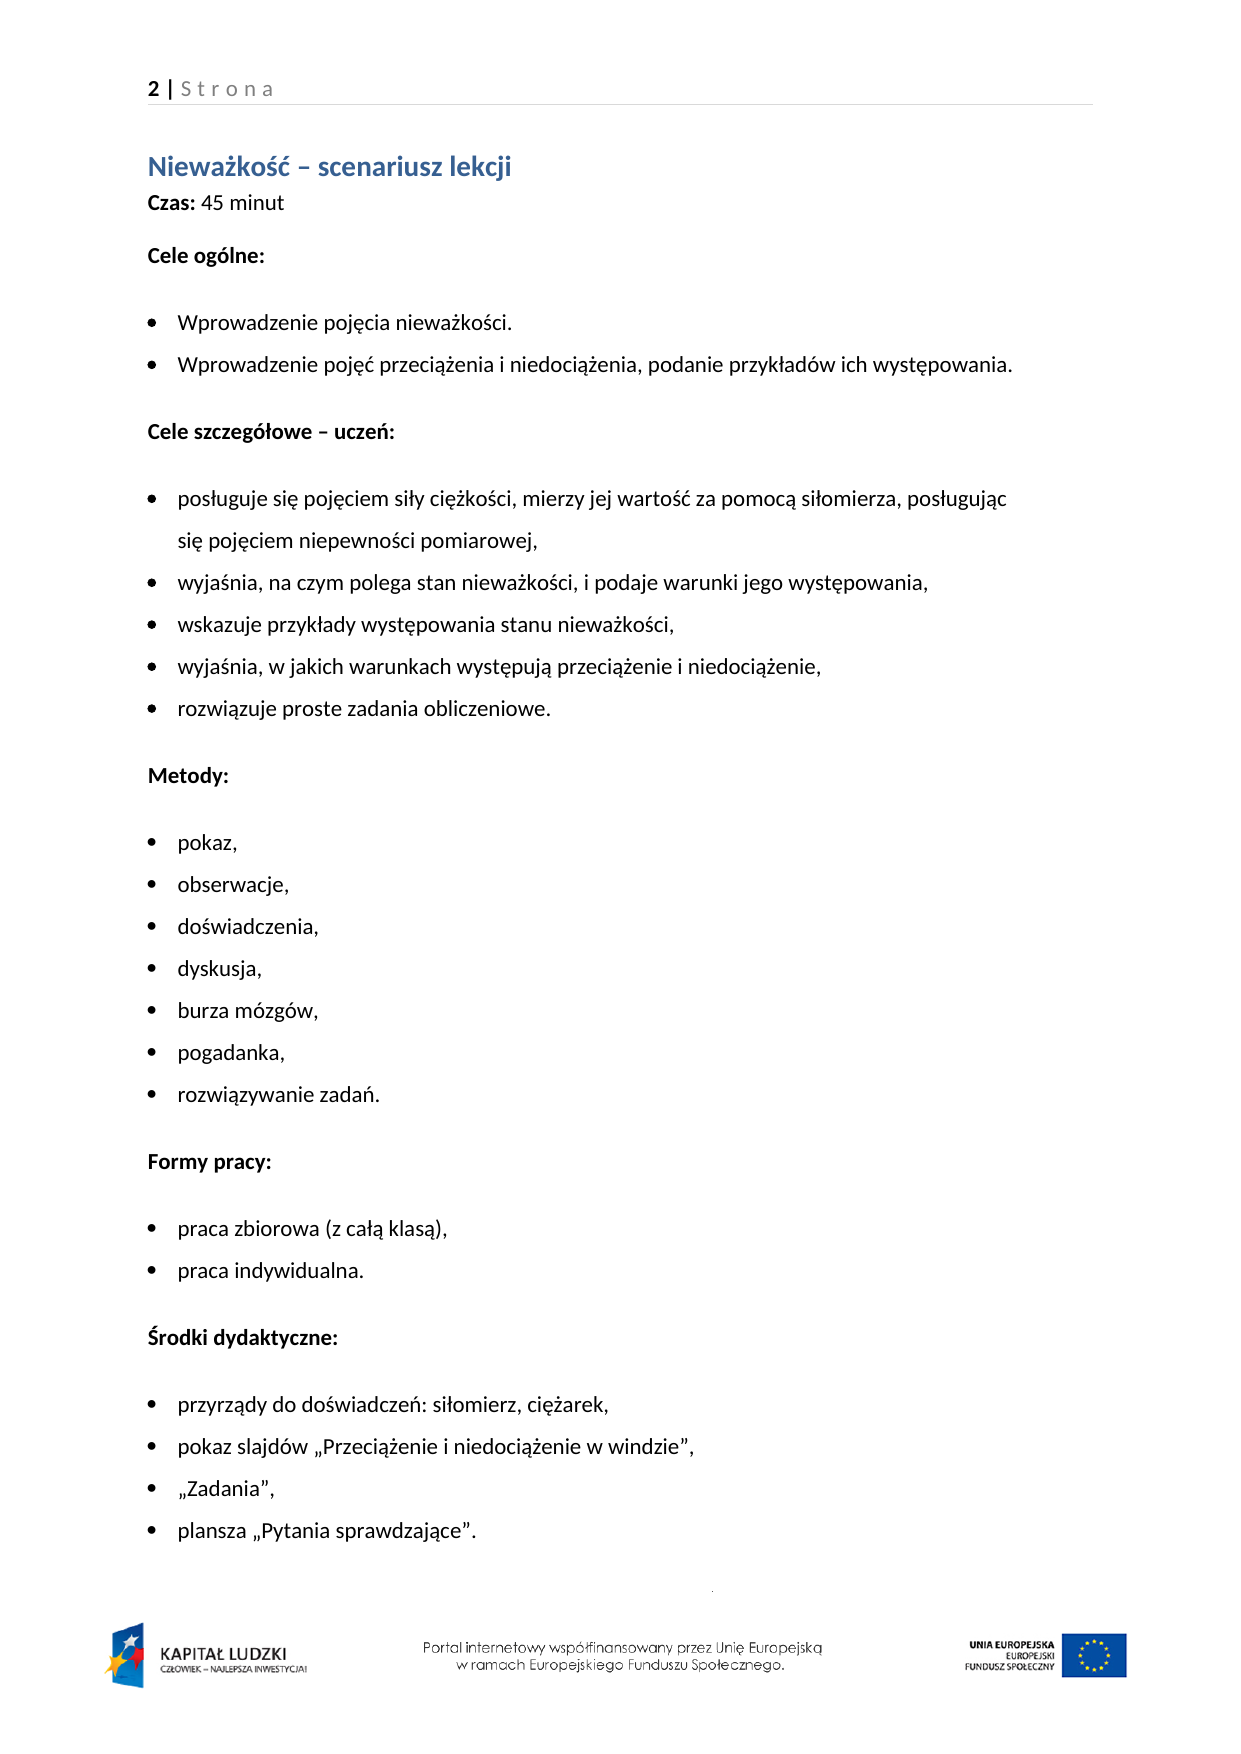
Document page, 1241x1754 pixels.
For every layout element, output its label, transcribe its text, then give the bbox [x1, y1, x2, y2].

subtitle Nieważkość – scenariusz lekcji [148, 148, 1093, 183]
list się pojęciem niepewności pomiarowej, [177, 526, 1093, 554]
picture [68, 1591, 1163, 1722]
text posługuje się pojęciem siły ciężkości, mierzy jej wartość za pomocą siłomierza, posługując [148, 484, 1093, 512]
text Cele szczegółowe – uczeń: [148, 417, 1093, 446]
text wskazuje przykłady występowania stanu nieważkości, [148, 610, 1093, 638]
text wyjaśnia, na czym polega stan nieważkości, i podaje warunki jego występowania, [148, 568, 1093, 596]
text Formy pracy: [148, 1147, 1093, 1175]
text rozwiązuje proste zadania obliczeniowe. [148, 694, 1093, 722]
text Wprowadzenie pojęć przeciążenia i niedociążenia, podanie przykładów ich występowania. [148, 351, 1093, 378]
text wyjaśnia, w jakich warunkach występują przeciążenie i niedociążenie, [148, 652, 1093, 680]
text „Zadania”, [148, 1474, 1093, 1502]
text Czas: 45 minut [148, 188, 1093, 217]
text rozwiązywanie zadań. [148, 1080, 1093, 1108]
text przyrządy do doświadczeń: siłomierz, ciężarek, [148, 1390, 1093, 1418]
text dyskusja, [148, 954, 1093, 982]
text pogadanka, [148, 1038, 1093, 1066]
text praca zbiorowa (z całą klasą), [148, 1214, 1093, 1242]
text Metody: [148, 761, 1093, 789]
text Cele ogólne: [148, 242, 1093, 269]
text obserwacje, [148, 870, 1093, 898]
text pokaz slajdów „Przeciążenie i niedociążenie w windzie”, [148, 1432, 1093, 1460]
text praca indywidualna. [148, 1256, 1093, 1284]
text Wprowadzenie pojęcia nieważkości. [148, 308, 1093, 337]
text doświadczenia, [148, 912, 1093, 940]
text Środki dydaktyczne: [148, 1323, 1093, 1351]
text plansza „Pytania sprawdzające”. [148, 1516, 1093, 1544]
text pokaz, [148, 828, 1093, 856]
text burza mózgów, [148, 996, 1093, 1024]
